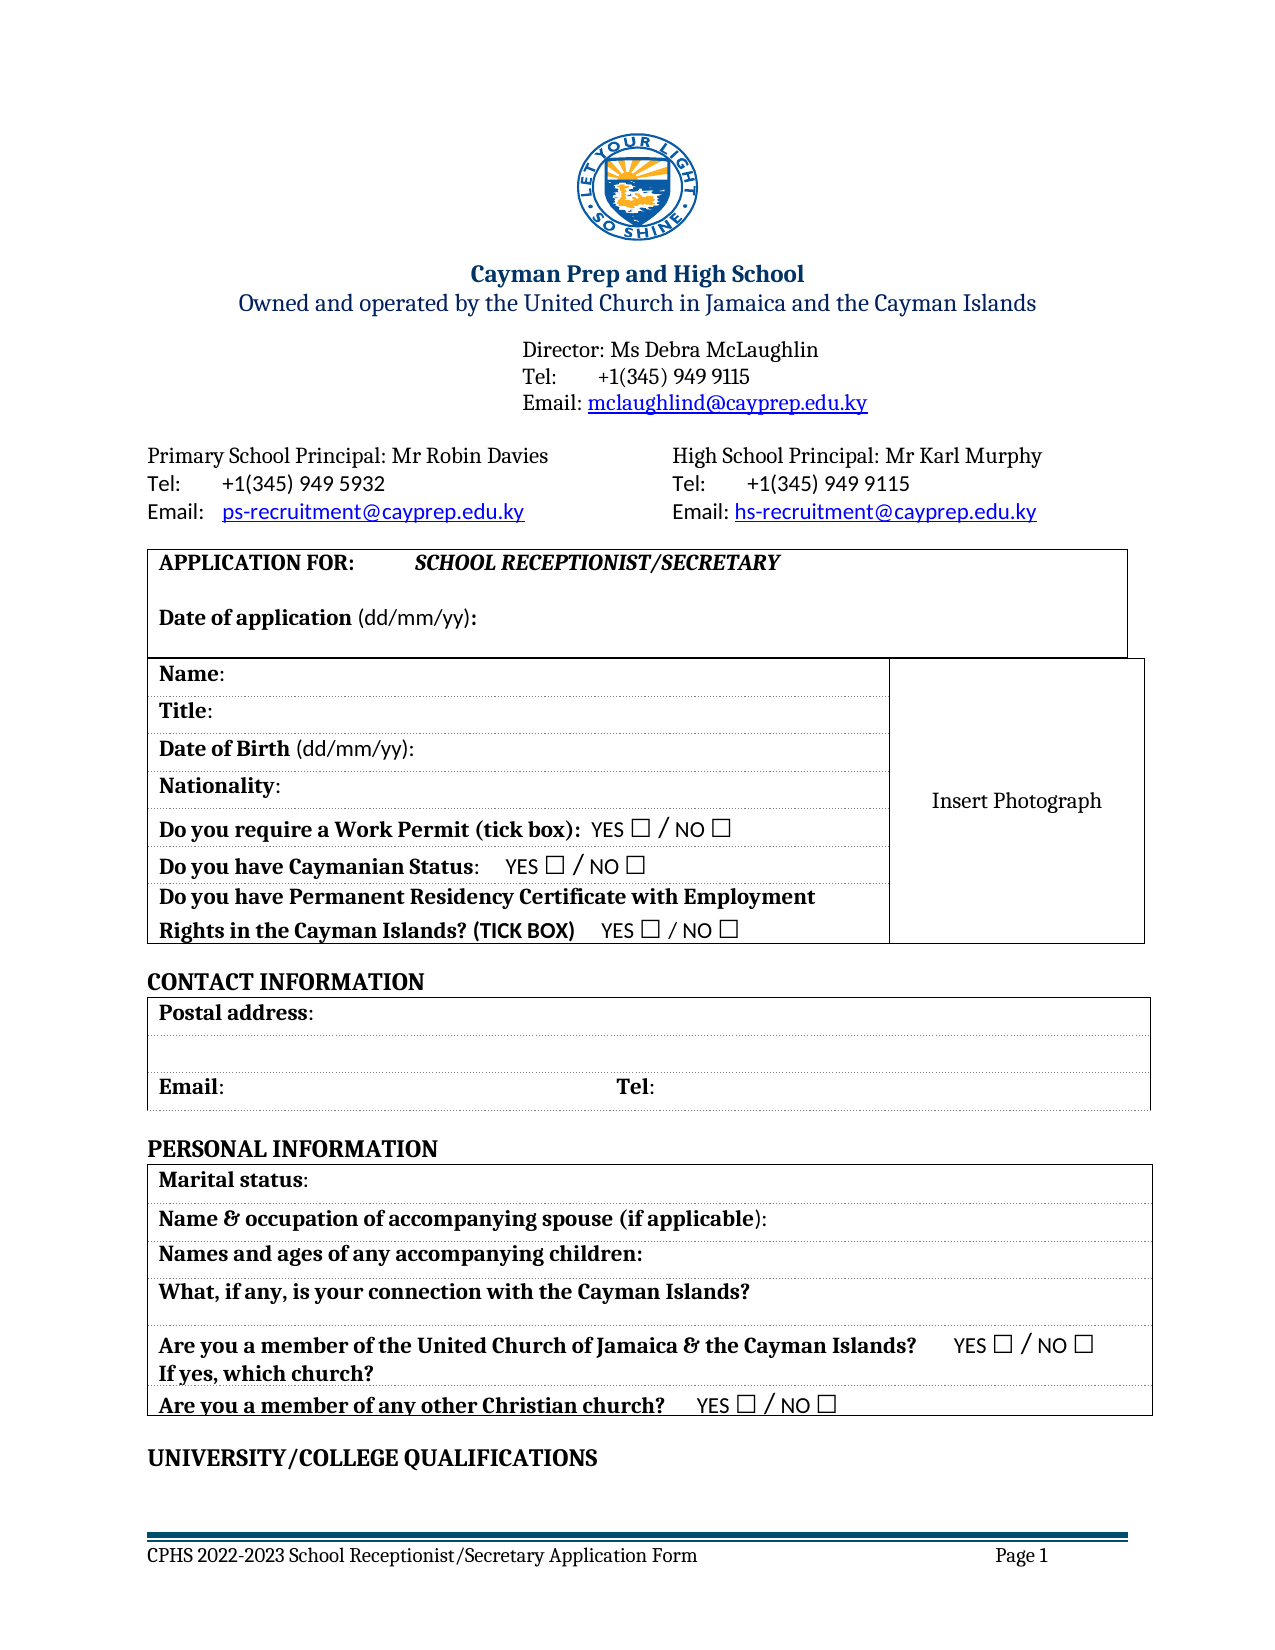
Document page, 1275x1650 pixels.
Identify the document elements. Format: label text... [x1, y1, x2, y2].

table_cell Do you have Caymanian Status: YES / NO [148, 846, 889, 883]
text CONTACT INFORMATION [147, 968, 1128, 997]
table_header Postal address: [148, 998, 1150, 1034]
table_cell Name & occupation of accompanying spouse (if applicable): [148, 1203, 1152, 1241]
table_cell What, if any, is your connection with the Cayman Islands? [148, 1278, 1152, 1324]
table_cell Nationality: [148, 771, 889, 808]
table_header Marital status: [148, 1165, 1152, 1203]
table_cell Are you a member of the United Church of Jamaica & the Cayman Islands? YES / NO If yes, which church? [148, 1325, 1152, 1384]
text Owned and operated by the United Church in Jamaica and the Cayman Islands [147, 289, 1128, 318]
table_cell Email: [148, 1072, 605, 1109]
text Email: ps-recruitment@cayprep.edu.ky Email: hs-recruitment@cayprep.edu.ky [147, 497, 1128, 525]
table_cell Do you require a Work Permit (tick box): YES / NO [148, 808, 889, 846]
table_cell Do you have Permanent Residency Certificate with Employment Rights in the Cayman Islands? (TICK BOX) YES / NO [148, 883, 889, 943]
text Tel: +1(345) 949 9115 [522, 363, 1128, 390]
table_header APPLICATION FOR: SCHOOL RECEPTIONIST/SECRETARY [148, 550, 1127, 576]
table_cell [148, 1035, 1150, 1072]
table_cell Names and ages of any accompanying children: [148, 1241, 1152, 1278]
text Director: Ms Debra McLaughlin [447, 337, 1128, 363]
table_cell Date of application (dd/mm/yy): [148, 576, 1127, 657]
table_cell Tel: [605, 1072, 1150, 1109]
text Tel: +1(345) 949 5932 Tel: +1(345) 949 9115 [147, 469, 1128, 497]
table_header Insert Photograph [890, 659, 1144, 943]
table_cell Title: [148, 696, 889, 733]
table_cell Are you a member of any other Christian church? YES / NO If yes, which church? [148, 1385, 1152, 1414]
text Primary School Principal: Mr Robin Davies High School Principal: Mr Karl Murphy [147, 442, 1128, 469]
subtitle UNIVERSITY/COLLEGE QUALIFICATIONS [147, 1444, 1128, 1473]
text PERSONAL INFORMATION [147, 1135, 1128, 1164]
table_cell Date of Birth (dd/mm/yy): [148, 733, 889, 771]
text Cayman Prep and High School [147, 260, 1128, 289]
table_header Name: [148, 659, 889, 696]
text Email: mclaughlind@cayprep.edu.ky [447, 390, 1128, 416]
